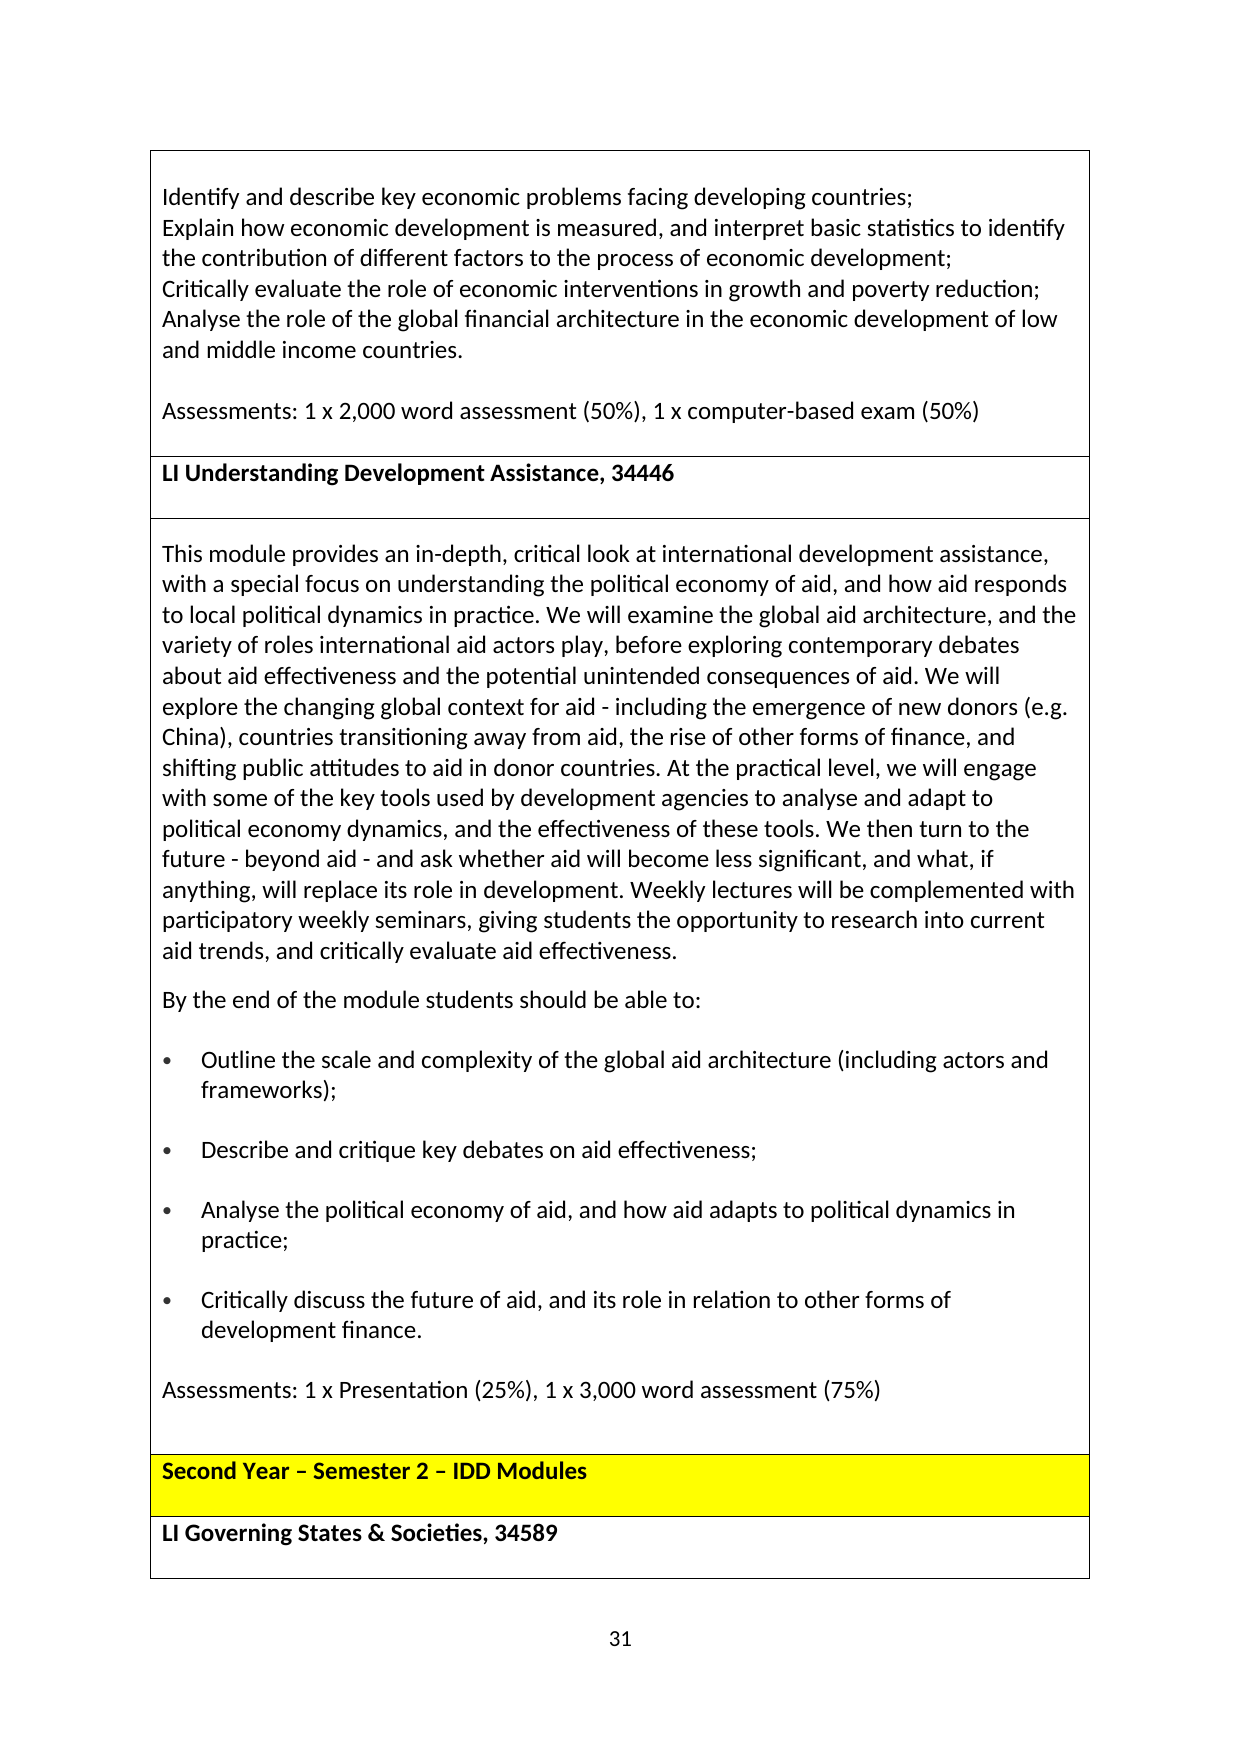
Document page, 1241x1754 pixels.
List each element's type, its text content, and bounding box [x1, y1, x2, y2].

table_cell This module provides an in-depth, critical look at international development assistance, with a special focus on understanding the political economy of aid, and how aid responds to local political dynamics in practice. We will examine the global aid architecture, and the variety of roles international aid actors play, before exploring contemporary debates about aid effectiveness and the potential unintended consequences of aid. We will explore the changing global context for aid - including the emergence of new donors (e.g. China), countries transitioning away from aid, the rise of other forms of finance, and shifting public attitudes to aid in donor countries. At the practical level, we will engage with some of the key tools used by development agencies to analyse and adapt to political economy dynamics, and the effectiveness of these tools. We then turn to the future - beyond aid - and ask whether aid will become less significant, and what, if anything, will replace its role in development. Weekly lectures will be complemented with participatory weekly seminars, giving students the opportunity to research into current aid trends, and critically evaluate aid effectiveness. By the end of the module students should be able to: Outline the scale and complexity of the global aid architecture (including actors and frameworks); Describe and critique key debates on aid effectiveness; Analyse the political economy of aid, and how aid adapts to political dynamics in practice; Critically discuss the future of aid, and its role in relation to other forms of development finance. Assessments: 1 x Presentation (25%), 1 x 3,000 word assessment (75%) [151, 519, 1089, 1454]
table_cell LI Governing States & Societies, 34589 [151, 1517, 1089, 1578]
table_cell LI Understanding Development Assistance, 34446 [151, 457, 1089, 518]
table_cell Second Year – Semester 2 – IDD Modules [151, 1455, 1089, 1516]
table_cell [151, 151, 1089, 456]
